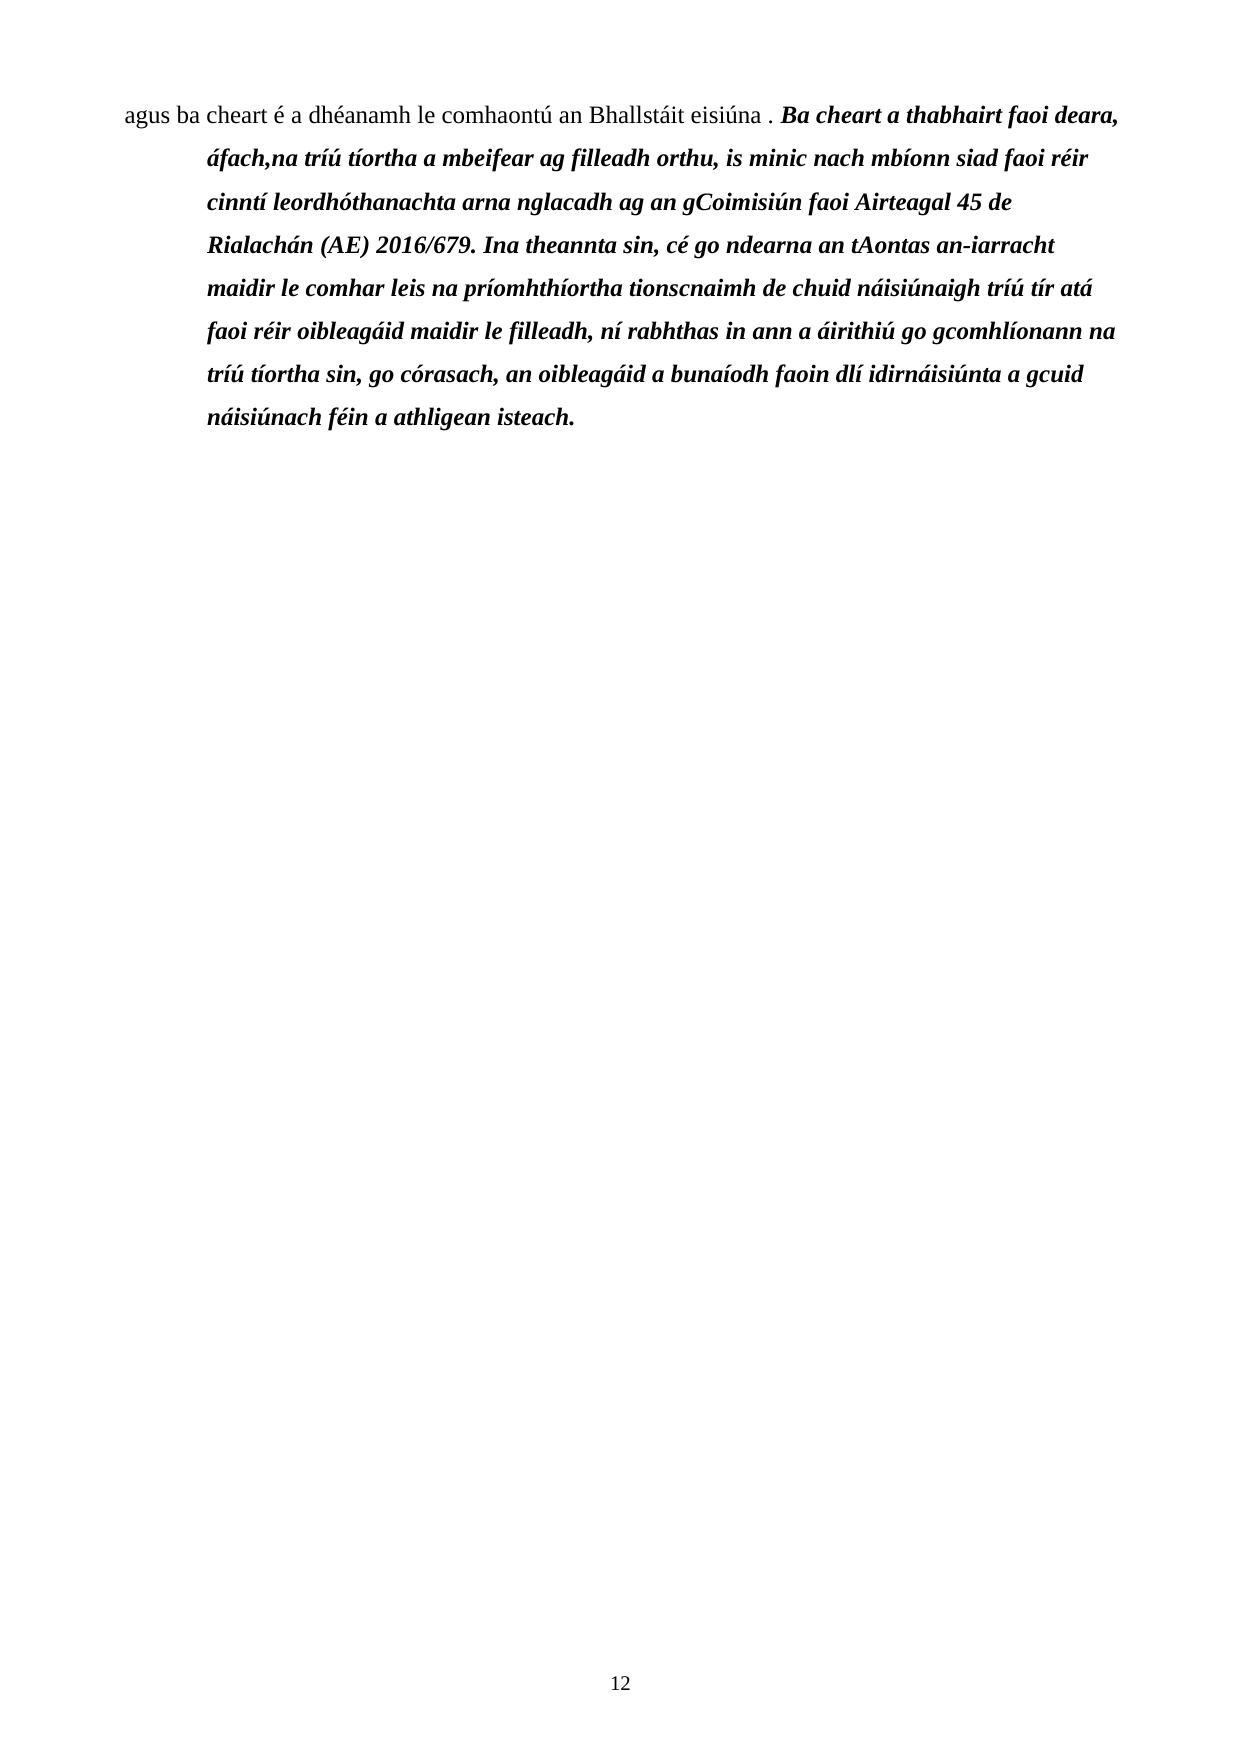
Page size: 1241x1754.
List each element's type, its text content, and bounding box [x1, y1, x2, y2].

text (18) Níor cheart sonraí pearsanta a fhaigheann Ballstát de bhun an Rialacháin seo a aistriú chuig aon tríú tír ná a chur ar fáil d'aon tríú tír. Mar mhaolú ar an riail sin, ba cheart go bhféadfaí na sonraí pearsanta sin a aistriú chuig tríú tír i gcás ina mbeidh an t-aistriú sin faoi réir coinníollacha dochta agus ina mbeidh gá leis i gcásanna aonair d'fhonn cuidiú chun náisiúnach tríú tír a shainaithint chun críocha an náisiúnach sin a fhilleadh. Ba cheart an t-aistriú sonraí pearsanta chuig tríú tíortha a chur i gcrích i gcomhréir le Rialachán (AE) 2016/679 ó Pharlaimint na hEorpa agus ón gComhairle agus ba cheart é a dhéanamh le comhaontú an Bhallstáit eisiúna . Ba cheart a thabhairt faoi deara, áfach,na tríú tíortha a mbeifear ag filleadh orthu, is minic nach mbíonn siad faoi réir cinntí leordhóthanachta arna nglacadh ag an gCoimisiún faoi Airteagal 45 de Rialachán (AE) 2016/679. Ina theannta sin, cé go ndearna an tAontas an-iarracht maidir le comhar leis na príomhthíortha tionscnaimh de chuid náisiúnaigh tríú tír atá faoi réir oibleagáid maidir le filleadh, ní rabhthas in ann a áirithiú go gcomhlíonann na tríú tíortha sin, go córasach, an oibleagáid a bunaíodh faoin dlí idirnáisiúnta a gcuid náisiúnach féin a athligean isteach. Le comhaontuithe um athligean isteach a thug an tAontas nó na Ballstáit i gcrích nó atá á gcaibidliú aige nó acu agus lena bhforáiltear do choimircí iomchuí maidir le sonraí a aistriú chuig tríú tíortha de bhun Airteagal 46 de Rialachán (AE) 2016/679, cumhdaítear líon teoranta de na tríú tíortha sin agus ní fios fós an dtabharfar comhaontú nua i gcrích. Sna himthosca sin, agus mar eisceacht ar an gceanglas maidir le cinneadh leordhóthanachta nó coimircí iomchuí, ba cheart aistriú sonraí pearsanta, chuig údaráis tríú tíortha de bhun an Rialacháin seo, a cheadú chun críocha beartas an Aontais um fhilleadh a chur chun feidhme. Ba cheart go bhféadfaí leas a bhaint as an maolú dá bhforáiltear in Airteagal 49 de Rialachán (AE) 2016/679, faoi réir na gcoinníollacha a leagtar amach san Airteagal sin. Faoi Airteagal 57 den Rialachán sin ba cheart cur chun feidhme an Rialacháin sin, lena n-áirítear maidir le haistrithe sonraí pearsanta chuig tríú tíortha de bhun an Rialacháin seo, a bheith faoi réir faireachán ó údaráis mhaoirseachta neamhspleácha. [118, 100, 1122, 474]
